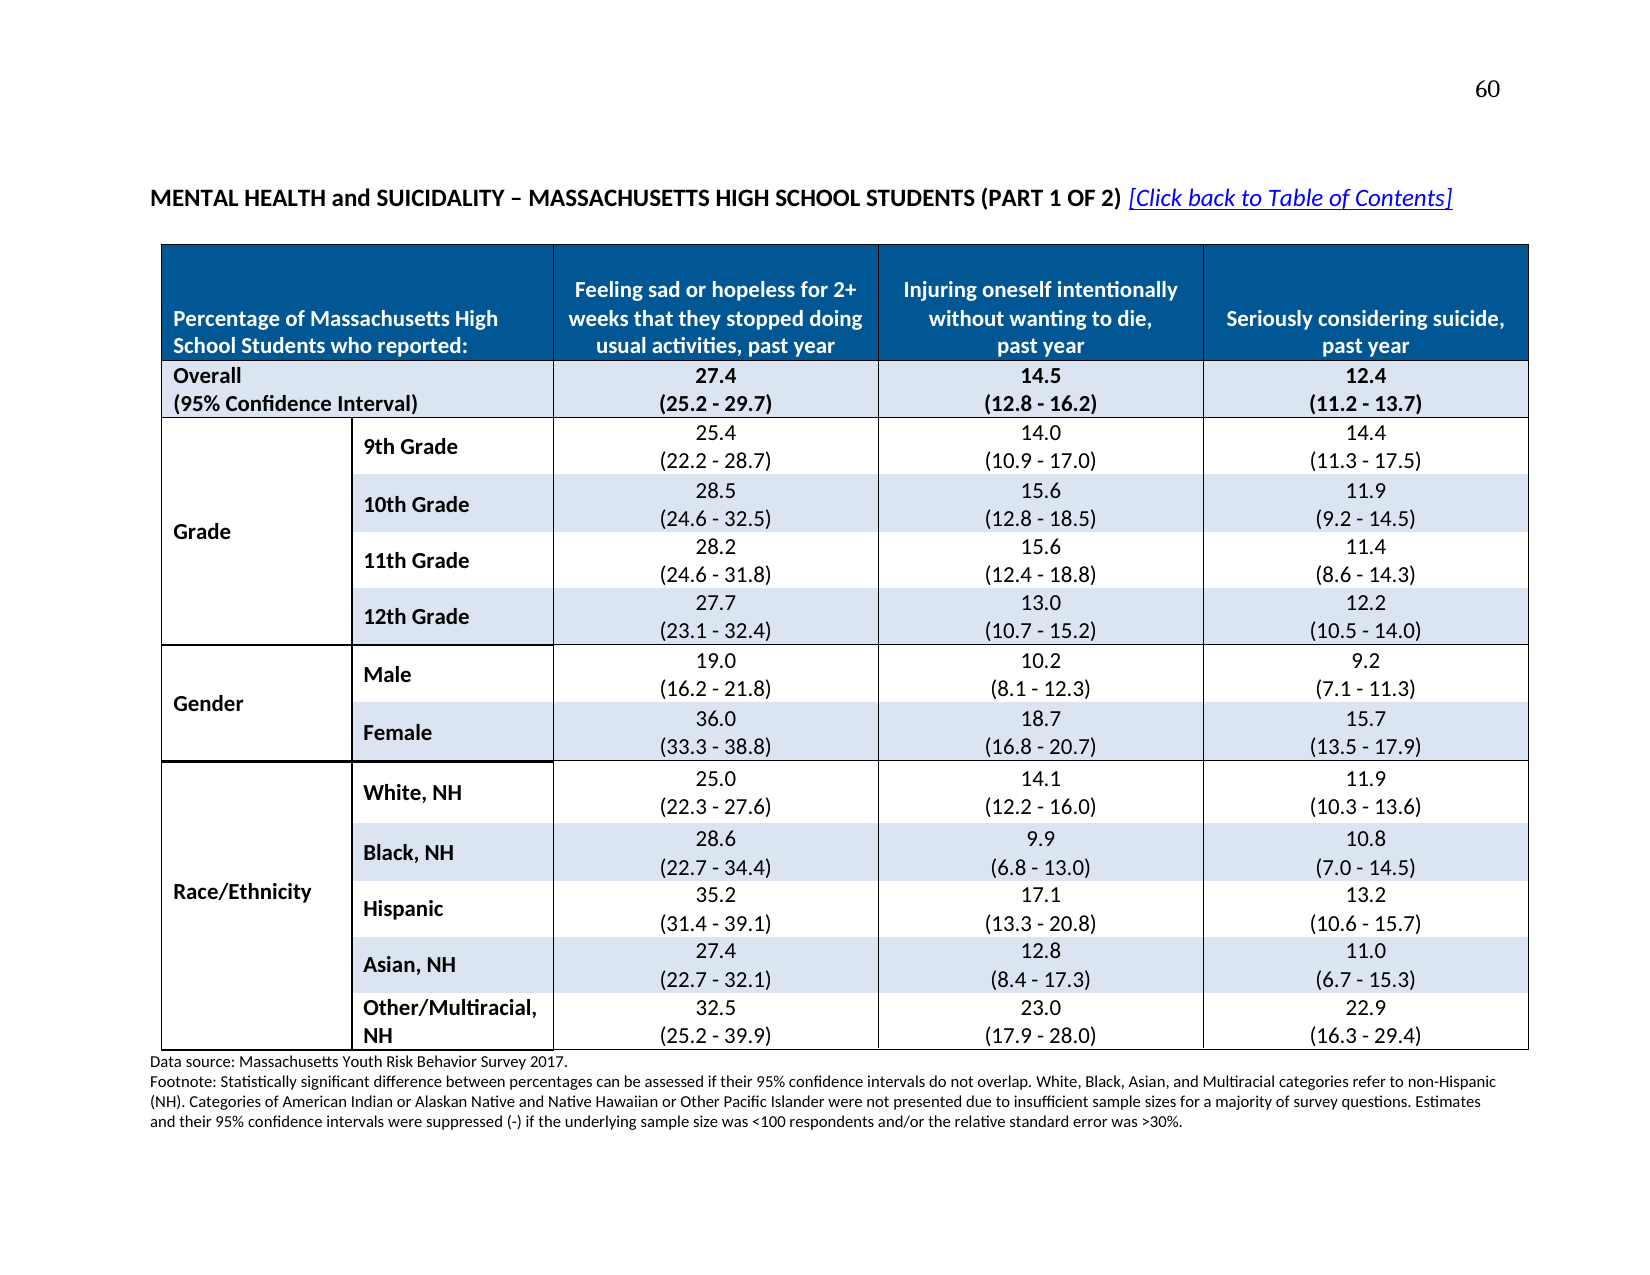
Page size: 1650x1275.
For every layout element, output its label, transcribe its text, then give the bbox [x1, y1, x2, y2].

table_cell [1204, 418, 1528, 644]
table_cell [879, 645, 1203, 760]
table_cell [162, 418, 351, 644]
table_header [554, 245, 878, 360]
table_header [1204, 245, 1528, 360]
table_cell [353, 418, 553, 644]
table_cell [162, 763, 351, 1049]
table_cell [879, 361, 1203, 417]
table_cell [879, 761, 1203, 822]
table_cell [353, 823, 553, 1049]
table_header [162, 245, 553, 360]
text Footnote: Statistically significant difference between percentages can be assessed if their 95% confidence intervals do not overlap. White, Black, Asian, and Multiracial categories refer to non-Hispanic (NH). Categories of American Indian or Alaskan Native and Native Hawaiian or Other Pacific Islander were not presented due to insufficient sample sizes for a majority of survey questions. Estimates and their 95% confidence intervals were suppressed (-) if the underlying sample size was <100 respondents and/or the relative standard error was >30%. [150, 1071, 1500, 1132]
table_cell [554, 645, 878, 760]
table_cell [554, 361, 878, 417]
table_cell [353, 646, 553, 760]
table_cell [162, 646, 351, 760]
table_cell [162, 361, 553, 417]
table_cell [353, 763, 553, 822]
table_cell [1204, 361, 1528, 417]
text Data source: Massachusetts Youth Risk Behavior Survey 2017. [150, 1051, 1462, 1071]
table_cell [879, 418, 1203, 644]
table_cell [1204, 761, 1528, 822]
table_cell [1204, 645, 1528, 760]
subtitle MENTAL HEALTH and SUICIDALITY – MASSACHUSETTS HIGH SCHOOL STUDENTS (PART 1 OF 2) [Click back to Table of Contents] [150, 182, 1500, 213]
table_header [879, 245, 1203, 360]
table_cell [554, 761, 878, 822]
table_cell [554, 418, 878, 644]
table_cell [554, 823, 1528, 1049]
